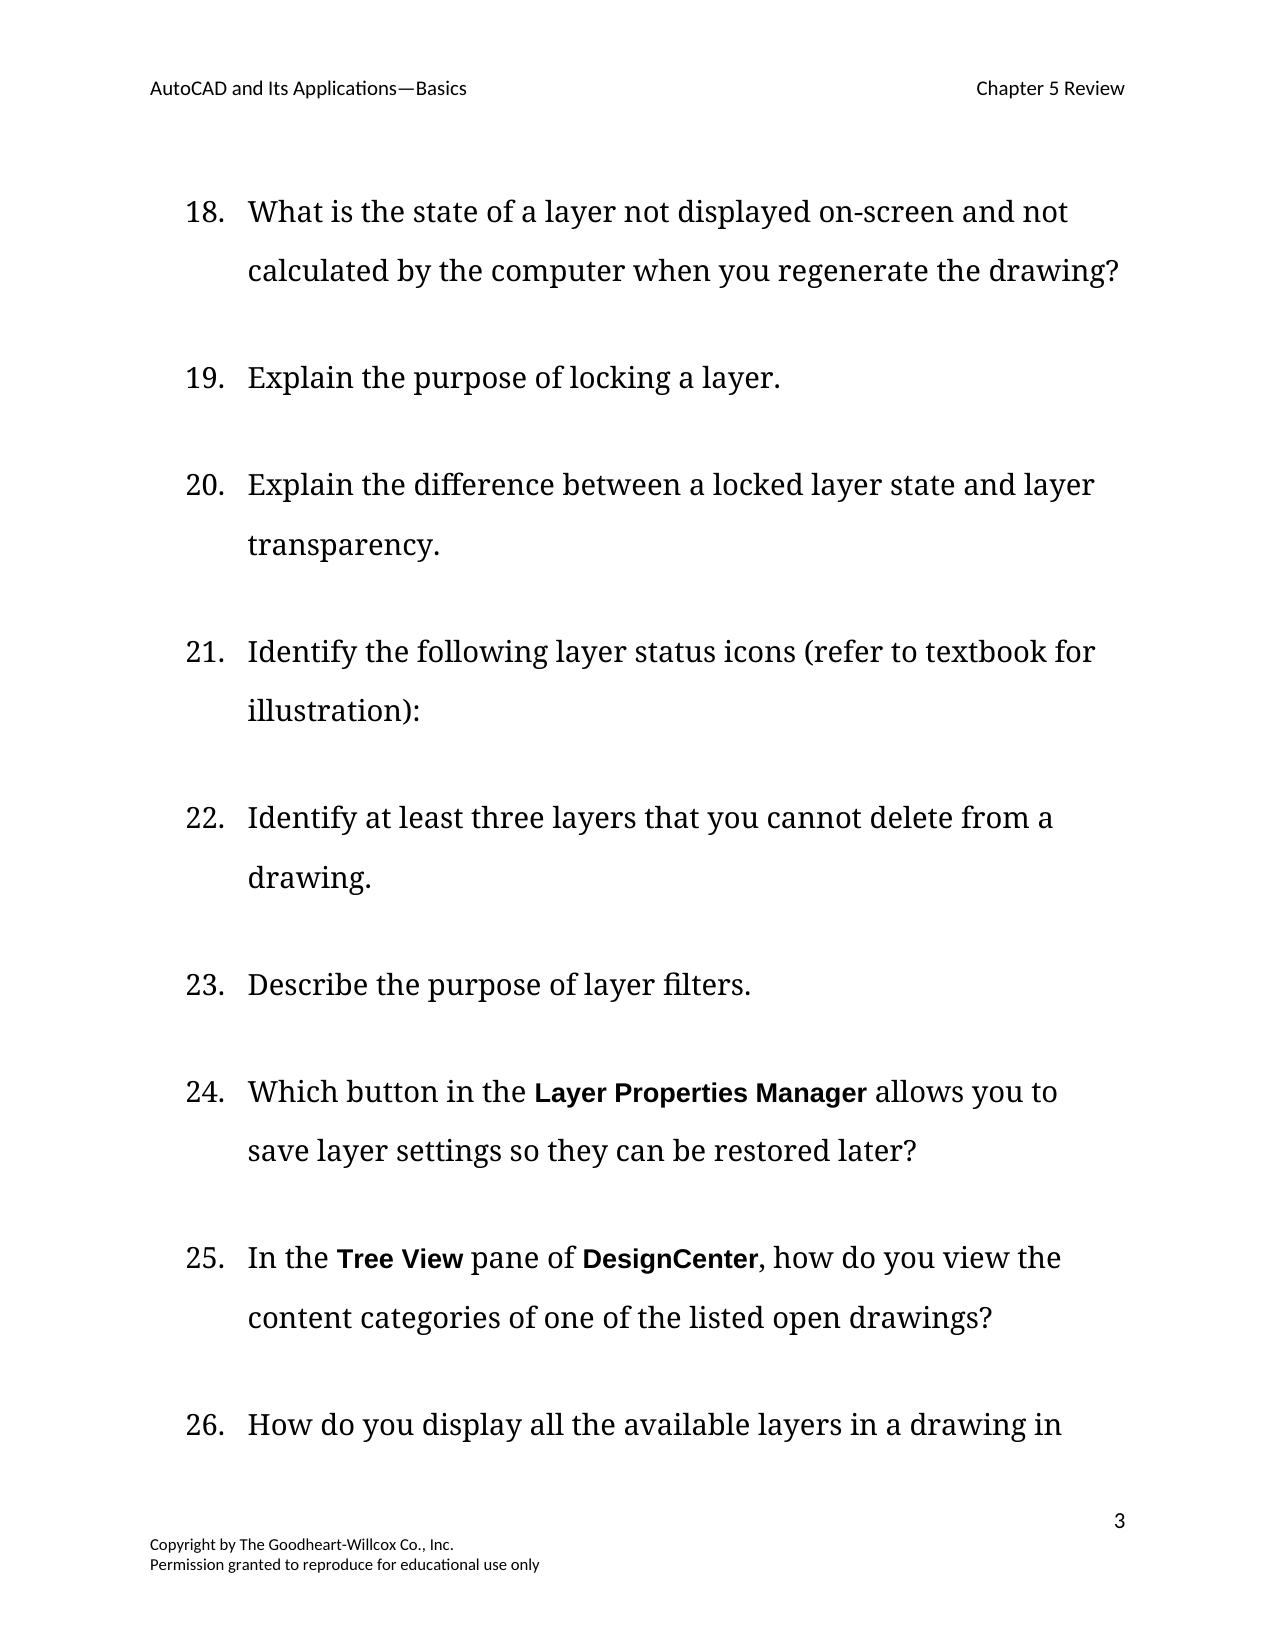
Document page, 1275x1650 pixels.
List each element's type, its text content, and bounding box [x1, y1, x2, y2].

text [150, 1404, 1125, 1444]
text 23. Describe the purpose of layer filters. [150, 964, 1125, 1004]
text 22. Identify at least three layers that you cannot delete from a drawing. [150, 798, 1125, 897]
text 21. Identify the following layer status icons (refer to textbook for illustration): [150, 631, 1125, 730]
text 20. Explain the difference between a locked layer state and layer transparency. [150, 465, 1125, 564]
text 19. Explain the purpose of locking a layer. [150, 358, 1125, 397]
text 24. Which button in the Layer Properties Manager allows you to save layer settings so they can be restored later? [150, 1071, 1125, 1170]
text 18. What is the state of a layer not displayed on-screen and not calculated by the computer when you regenerate the drawing? [150, 191, 1125, 290]
text 25. In the Tree View pane of DesignCenter, how do you view the content categories of one of the listed open drawings? [150, 1237, 1125, 1337]
